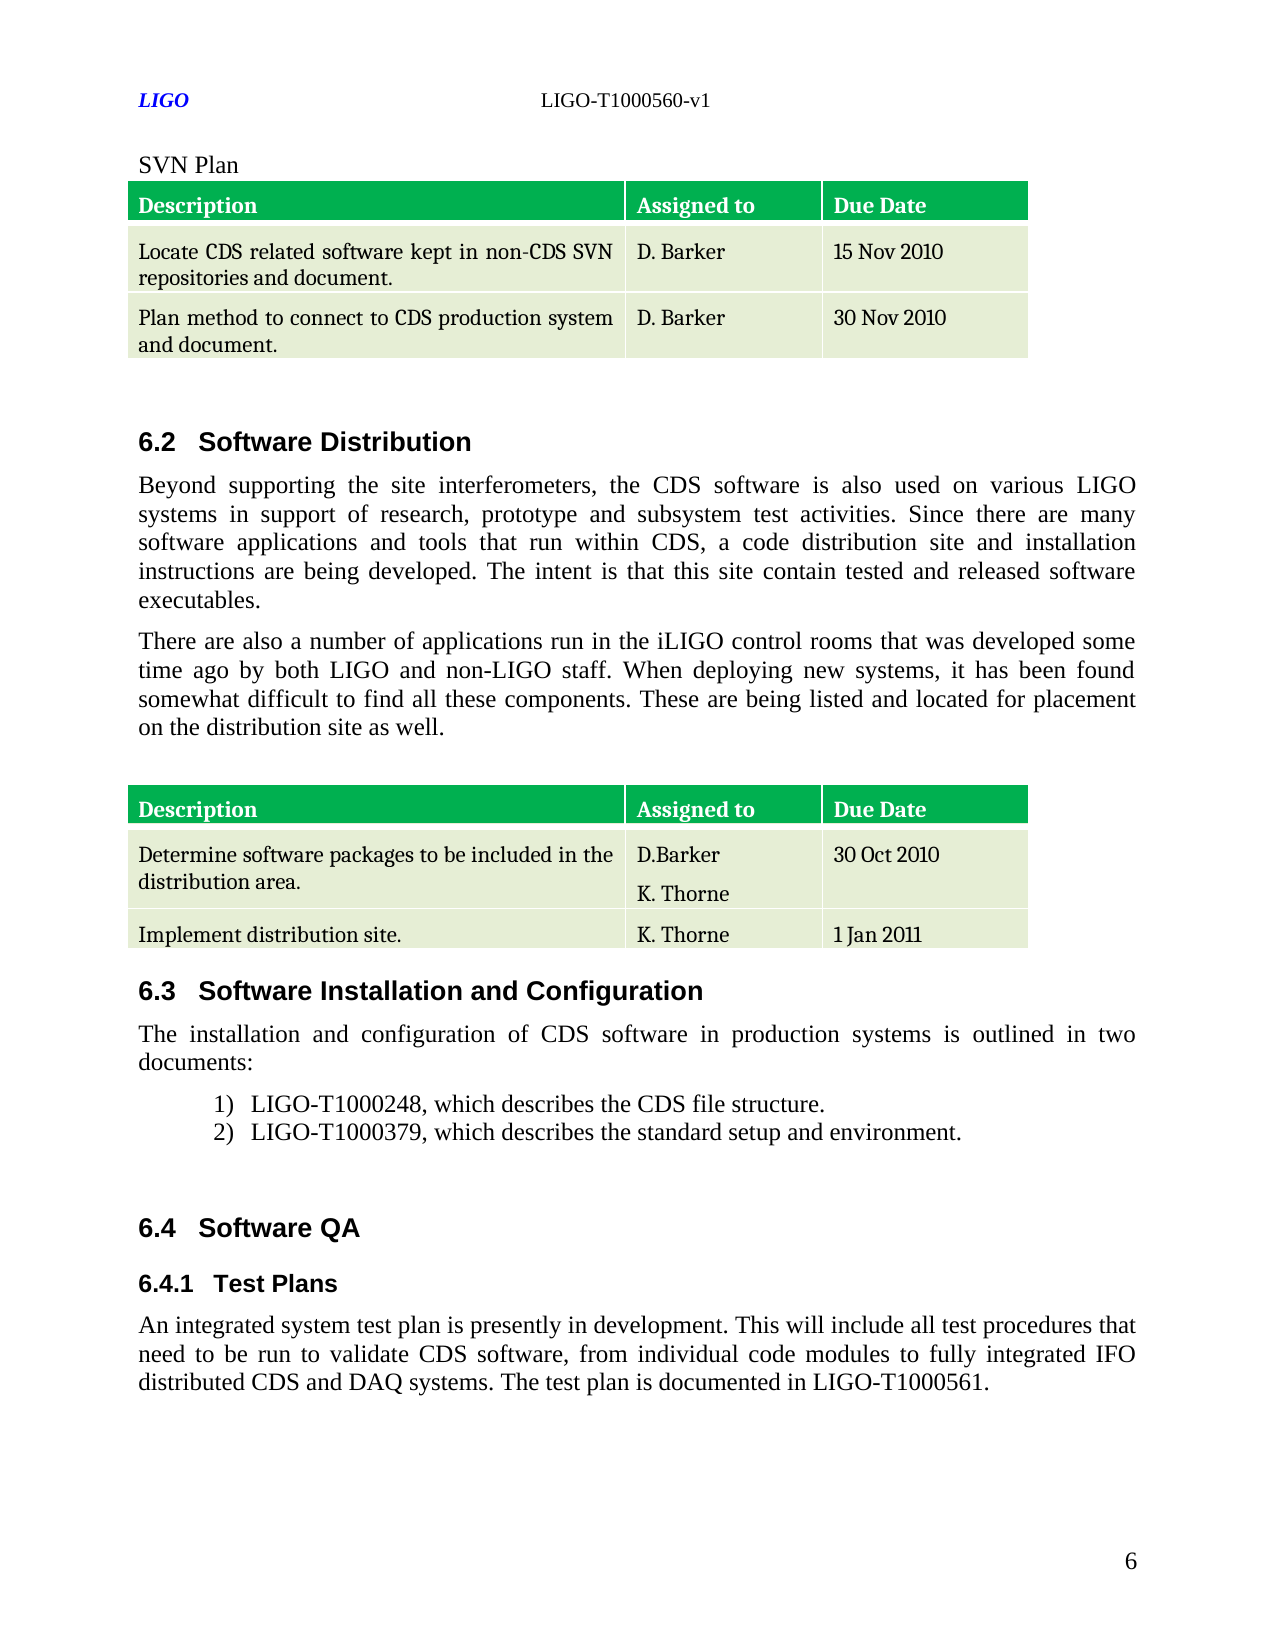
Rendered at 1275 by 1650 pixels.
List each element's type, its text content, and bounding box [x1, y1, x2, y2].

table_header Due Date [823, 181, 1028, 220]
text SVN Plan [138, 150, 1137, 179]
text The installation and configuration of CDS software in production systems is outlined in two documents: [138, 1019, 1137, 1076]
table_cell D.Barker K. Thorne [626, 830, 822, 907]
table_cell Determine software packages to be included in the distribution area. [128, 830, 625, 907]
table_cell 1 Jan 2011 [823, 909, 1028, 948]
table_header Assigned to [626, 785, 821, 823]
list LIGO-T1000379, which describes the standard setup and environment. [213, 1117, 1137, 1146]
subtitle Software QA [138, 1212, 1137, 1244]
text Beyond supporting the site interferometers, the CDS software is also used on various LIGO systems in support of research, prototype and subsystem test activities. Since there are many software applications and tools that run within CDS, a code distribution site and installation instructions are being developed. The intent is that this site contain tested and released software executables. [138, 470, 1137, 614]
table_cell K. Thorne [626, 909, 822, 948]
table_header Description [128, 181, 624, 220]
table_cell D. Barker [626, 293, 822, 358]
table_header Description [128, 785, 624, 823]
table_cell 30 Nov 2010 [823, 293, 1028, 358]
table_cell D. Barker [626, 226, 822, 291]
table_header Assigned to [626, 181, 821, 220]
text There are also a number of applications run in the iLIGO control rooms that was developed some time ago by both LIGO and non-LIGO staff. When deploying new systems, it has been found somewhat difficult to find all these components. These are being listed and located for placement on the distribution site as well. [138, 626, 1137, 741]
subtitle Software Distribution [138, 426, 1137, 457]
subtitle Test Plans [138, 1269, 1137, 1297]
text An integrated system test plan is presently in development. This will include all test procedures that need to be run to validate CDS software, from individual code modules to fully integrated IFO distributed CDS and DAQ systems. The test plan is documented in LIGO-T1000561. [138, 1310, 1137, 1396]
table_cell Implement distribution site. [128, 909, 625, 948]
subtitle Software Installation and Configuration [138, 975, 1137, 1006]
table_cell Plan method to connect to CDS production system and document. [128, 293, 625, 358]
table_cell 30 Oct 2010 [823, 830, 1028, 907]
table_cell Locate CDS related software kept in non-CDS SVN repositories and document. [128, 226, 625, 291]
table_cell 15 Nov 2010 [823, 226, 1028, 291]
table_header Due Date [823, 785, 1028, 823]
list LIGO-T1000248, which describes the CDS file structure. [213, 1089, 1137, 1117]
